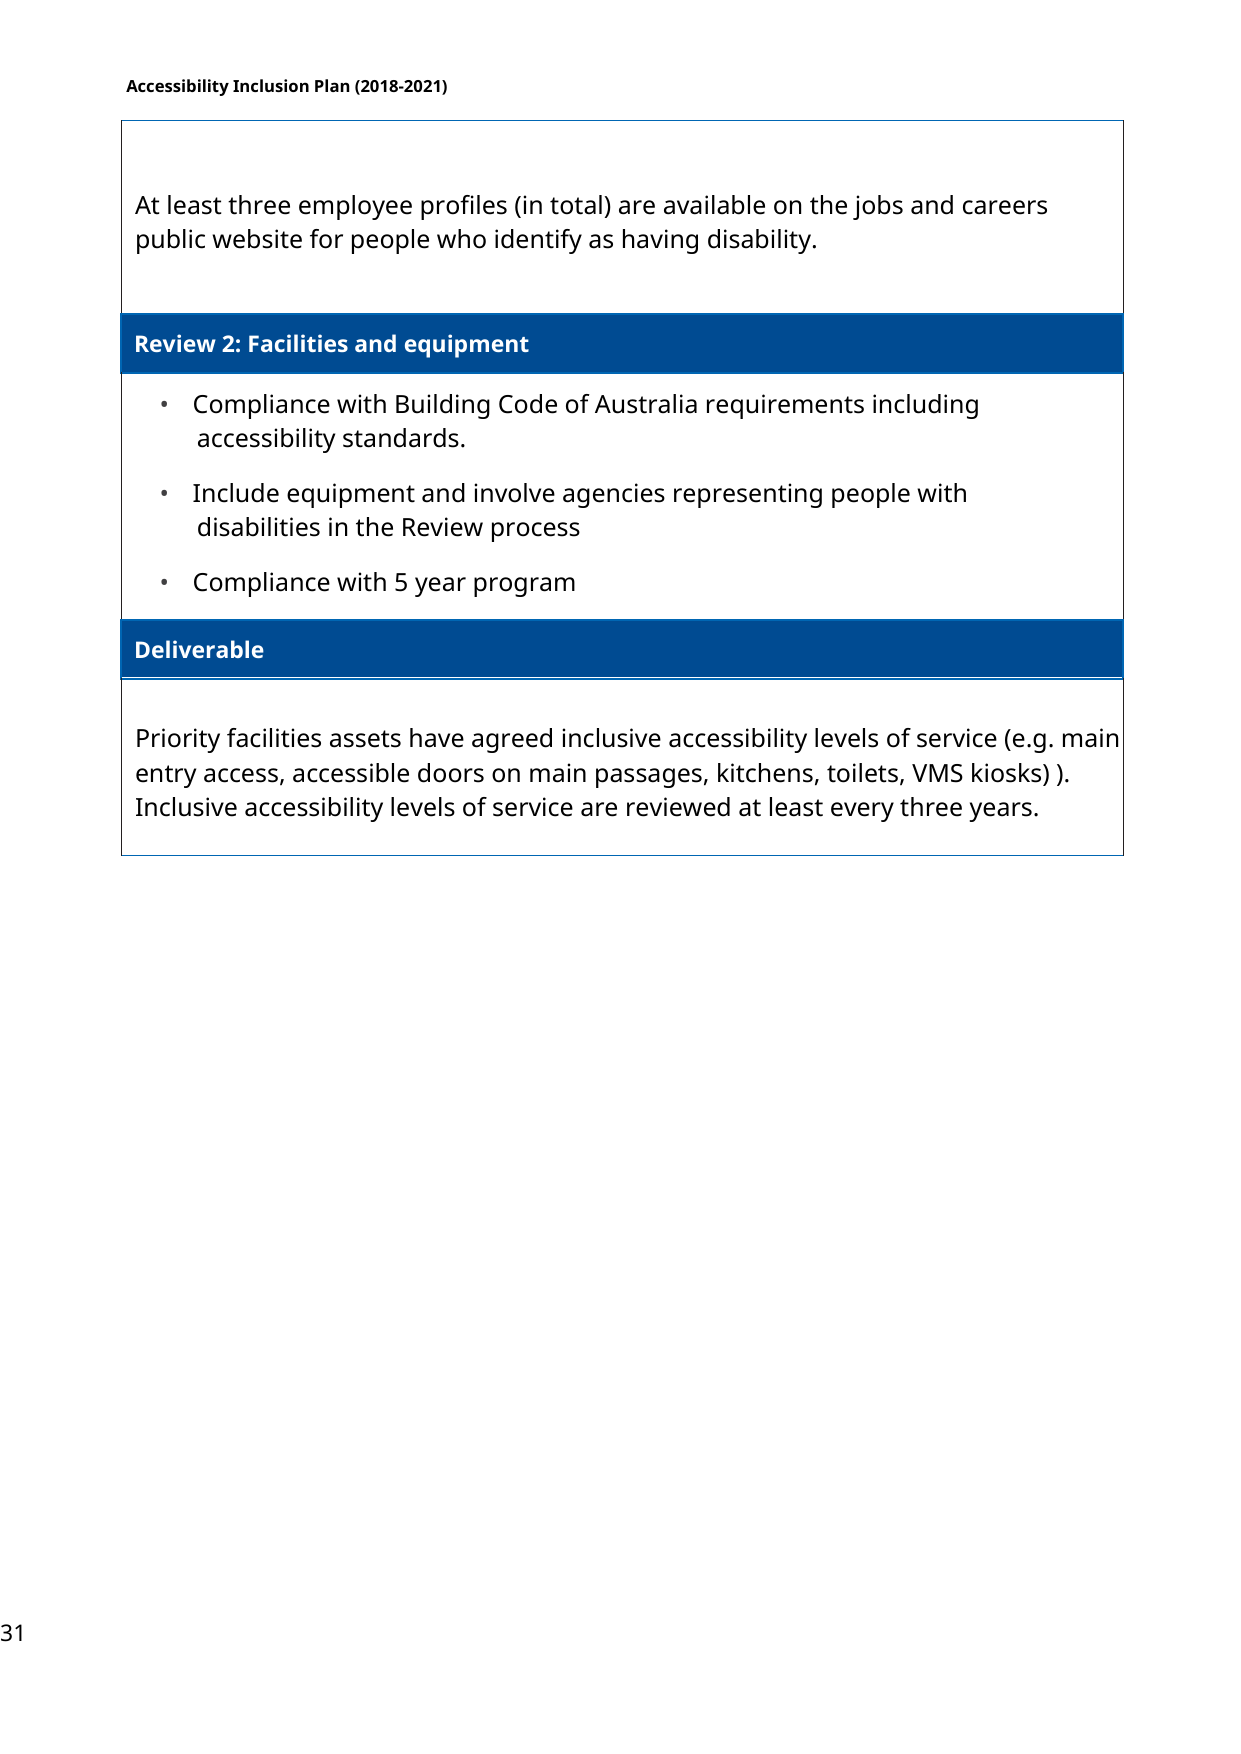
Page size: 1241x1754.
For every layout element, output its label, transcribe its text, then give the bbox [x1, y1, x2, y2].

table_cell Compliance with Building Code of Australia requirements including accessibility standards. Include equipment and involve agencies representing people with disabilities in the Review process Compliance with 5 year program [122, 374, 1123, 619]
table_cell At least three employee profiles (in total) are available on the jobs and careers public website for people who identify as having disability. [122, 121, 1123, 313]
table_cell Priority facilities assets have agreed inclusive accessibility levels of service (e.g. main entry access, accessible doors on main passages, kitchens, toilets, VMS kiosks) ). Inclusive accessibility levels of service are reviewed at least every three years. [122, 680, 1123, 855]
table_cell Review 2: Facilities and equipment [122, 315, 1122, 372]
table_cell Deliverable [122, 621, 1122, 677]
